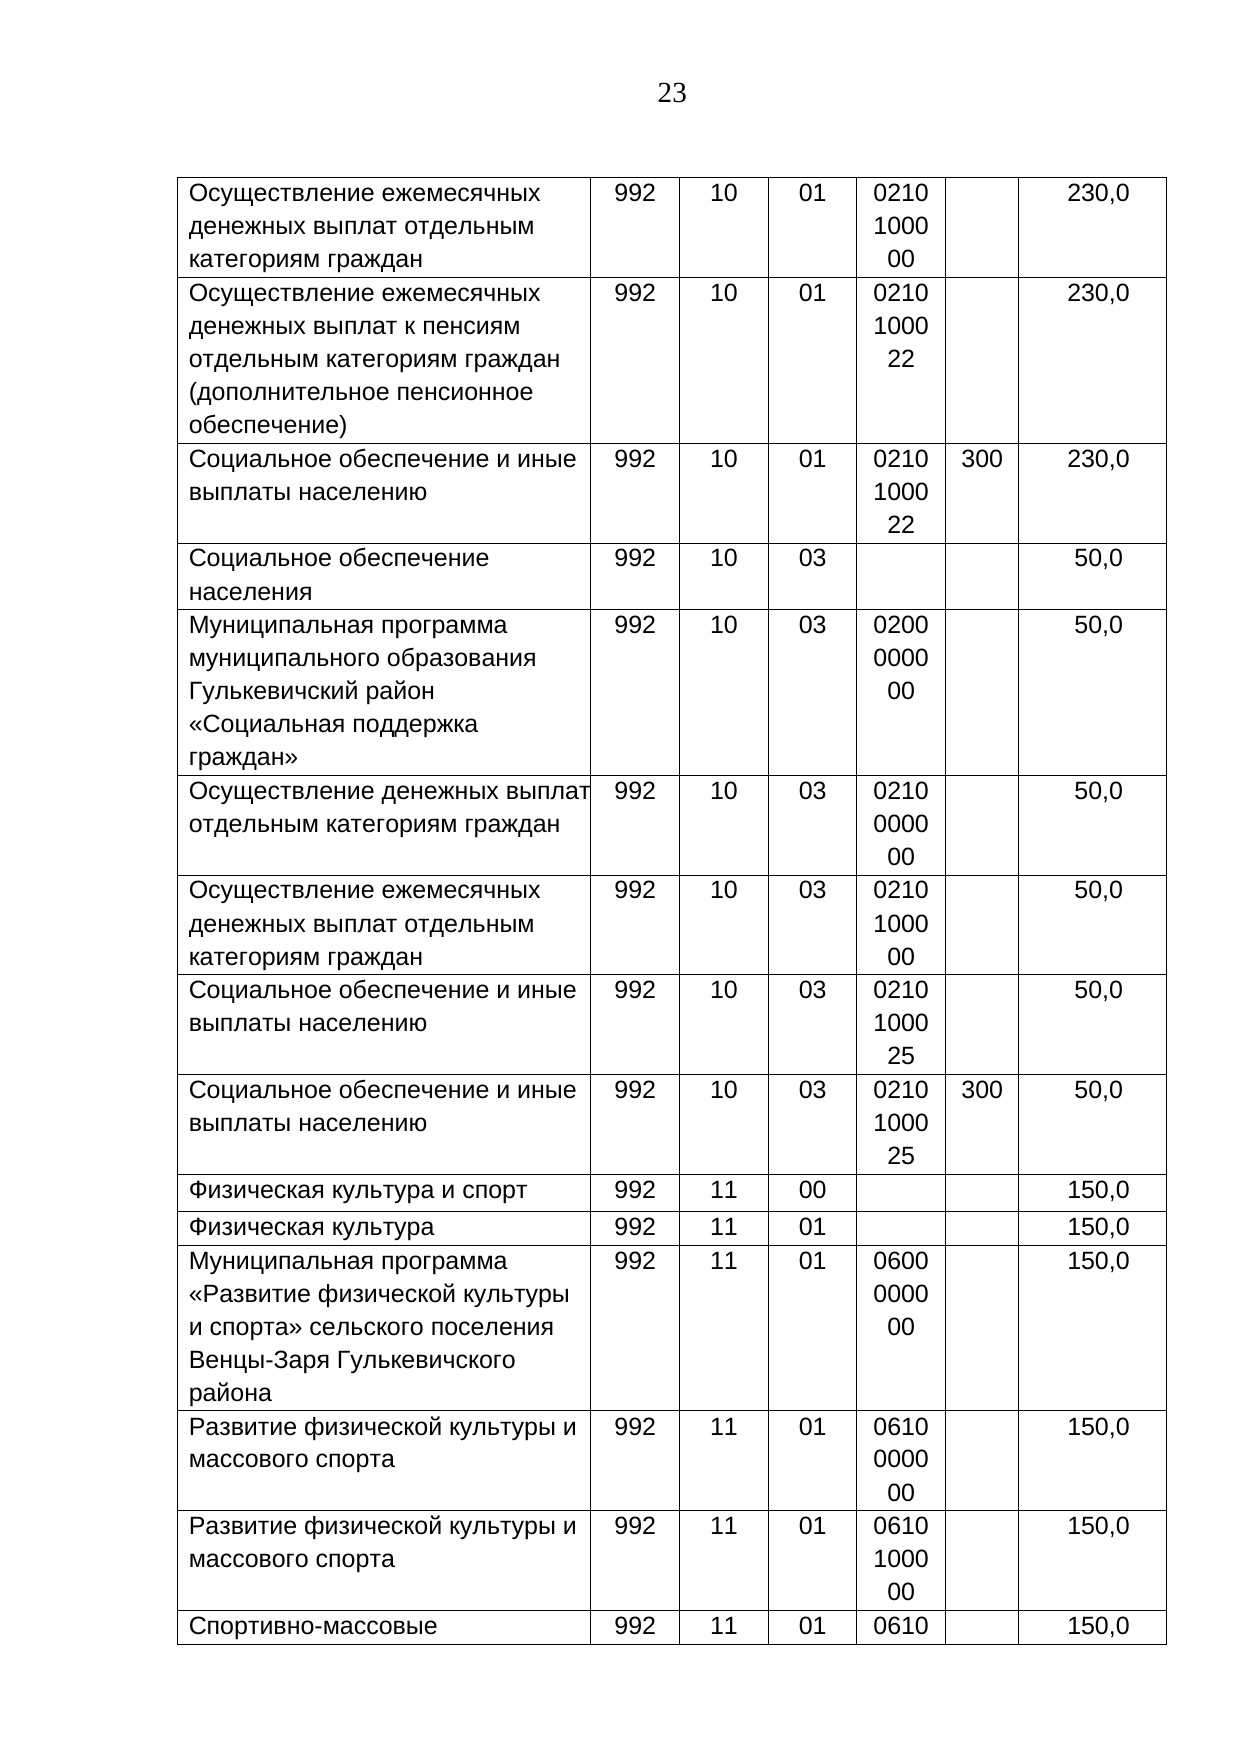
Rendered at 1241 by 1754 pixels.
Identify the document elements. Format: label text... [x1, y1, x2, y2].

table_cell 150,0 [1019, 1411, 1166, 1510]
table_cell 03 [769, 1075, 856, 1173]
table_cell Осуществление денежных выплат отдельным категориям граждан [178, 776, 590, 874]
table_cell 11 [680, 1246, 768, 1410]
table_cell 10 [680, 444, 768, 542]
table_cell 03 [769, 776, 856, 874]
table_cell 0610100000 [857, 1511, 945, 1610]
table_cell 150,0 [1019, 1212, 1166, 1245]
table_cell 01 [769, 1611, 856, 1644]
table_cell [946, 876, 1018, 974]
table_cell [946, 610, 1018, 775]
table_cell Социальное обеспечение и иные выплаты населению [178, 444, 590, 542]
table_cell [857, 1212, 945, 1245]
table_cell 11 [680, 1212, 768, 1245]
table_cell 0210100000 [857, 178, 945, 277]
table_cell [946, 975, 1018, 1074]
table_cell 0210100022 [857, 444, 945, 542]
table_cell [946, 178, 1018, 277]
table_cell 11 [680, 1611, 768, 1644]
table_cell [178, 178, 590, 277]
table_cell 11 [680, 1175, 768, 1211]
table_cell 10 [680, 1075, 768, 1173]
table_cell Осуществление ежемесячных денежных выплат к пенсиям отдельным категориям граждан (дополнительное пенсионное обеспечение) [178, 278, 590, 443]
table_cell 50,0 [1019, 876, 1166, 974]
table_cell 0210100000 [857, 876, 945, 974]
table_cell 300 [946, 1075, 1018, 1173]
table_cell 11 [680, 1511, 768, 1610]
table_cell 50,0 [1019, 1075, 1166, 1173]
table_cell 150,0 [1019, 1246, 1166, 1410]
table_cell [946, 776, 1018, 874]
table_cell 0610000000 [857, 1411, 945, 1510]
table_cell Осуществление ежемесячных денежных выплат отдельным категориям граждан [178, 876, 590, 974]
table_cell 150,0 [1019, 1611, 1166, 1644]
table_cell 01 [769, 1411, 856, 1510]
table_cell 01 [769, 444, 856, 542]
table_cell 992 [591, 1246, 679, 1410]
table_cell [946, 544, 1018, 609]
table_cell 00 [769, 1175, 856, 1211]
table_cell 10 [680, 776, 768, 874]
table_cell 300 [946, 444, 1018, 542]
table_cell 0210100022 [857, 278, 945, 443]
table_cell 01 [769, 1246, 856, 1410]
table_cell [946, 1212, 1018, 1245]
table_cell 992 [591, 1175, 679, 1211]
table_cell 01 [769, 278, 856, 443]
table_cell 230,0 [1019, 444, 1166, 542]
table_cell 150,0 [1019, 1511, 1166, 1610]
table_cell 992 [591, 1611, 679, 1644]
table_cell 992 [591, 1411, 679, 1510]
table_cell 992 [591, 975, 679, 1074]
table_cell 992 [591, 178, 679, 277]
table_cell Развитие физической культуры и массового спорта [178, 1411, 590, 1510]
table_cell 992 [591, 444, 679, 542]
table_cell 992 [591, 610, 679, 775]
table_cell 0210100025 [857, 1075, 945, 1173]
table_cell Социальное обеспечение и иные выплаты населению [178, 975, 590, 1074]
table_cell 50,0 [1019, 776, 1166, 874]
table_cell 992 [591, 278, 679, 443]
table_cell 992 [591, 1075, 679, 1173]
table_cell [946, 278, 1018, 443]
table_cell 10 [680, 278, 768, 443]
table_cell Социальное обеспечение и иные выплаты населению [178, 1075, 590, 1173]
table_cell 0210000000 [857, 776, 945, 874]
table_cell Муниципальная программа «Развитие физической культуры и спорта» сельского поселения Венцы-Заря Гулькевичского района [178, 1246, 590, 1410]
table_cell 992 [591, 776, 679, 874]
table_cell [946, 1175, 1018, 1211]
table_cell [946, 1411, 1018, 1510]
table_cell 0200000000 [857, 610, 945, 775]
table_cell 03 [769, 876, 856, 974]
table_cell [946, 1511, 1018, 1610]
table_cell [857, 1175, 945, 1211]
table_cell 10 [680, 610, 768, 775]
table_cell [946, 1246, 1018, 1410]
table_cell 10 [680, 975, 768, 1074]
table_cell 150,0 [1019, 1175, 1166, 1211]
table_cell 230,0 [1019, 278, 1166, 443]
table_cell 10 [680, 876, 768, 974]
table_cell 50,0 [1019, 975, 1166, 1074]
table_cell 0600000000 [857, 1246, 945, 1410]
table_cell 0610100071 [857, 1611, 945, 1644]
table_cell Физическая культура [178, 1212, 590, 1245]
table_cell 11 [680, 1411, 768, 1510]
table_cell 03 [769, 544, 856, 609]
table_cell 10 [680, 178, 768, 277]
table_cell 03 [769, 610, 856, 775]
table_cell 03 [769, 975, 856, 1074]
table_cell 50,0 [1019, 610, 1166, 775]
table_cell 01 [769, 1511, 856, 1610]
table_cell Муниципальная программа муниципального образования Гулькевичский район «Социальная поддержка граждан» [178, 610, 590, 775]
table_cell 01 [769, 1212, 856, 1245]
table_cell Развитие физической культуры и массового спорта [178, 1511, 590, 1610]
table_cell Физическая культура и спорт [178, 1175, 590, 1211]
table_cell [178, 1611, 590, 1644]
table_cell 01 [769, 178, 856, 277]
table_cell 992 [591, 876, 679, 974]
table_cell 992 [591, 544, 679, 609]
table_cell Социальное обеспечение населения [178, 544, 590, 609]
table_cell 10 [680, 544, 768, 609]
table_cell 992 [591, 1511, 679, 1610]
table_cell 50,0 [1019, 544, 1166, 609]
table_cell 0210100025 [857, 975, 945, 1074]
table_cell 230,0 [1019, 178, 1166, 277]
table_cell [857, 544, 945, 609]
table_cell 992 [591, 1212, 679, 1245]
table_cell [946, 1611, 1018, 1644]
